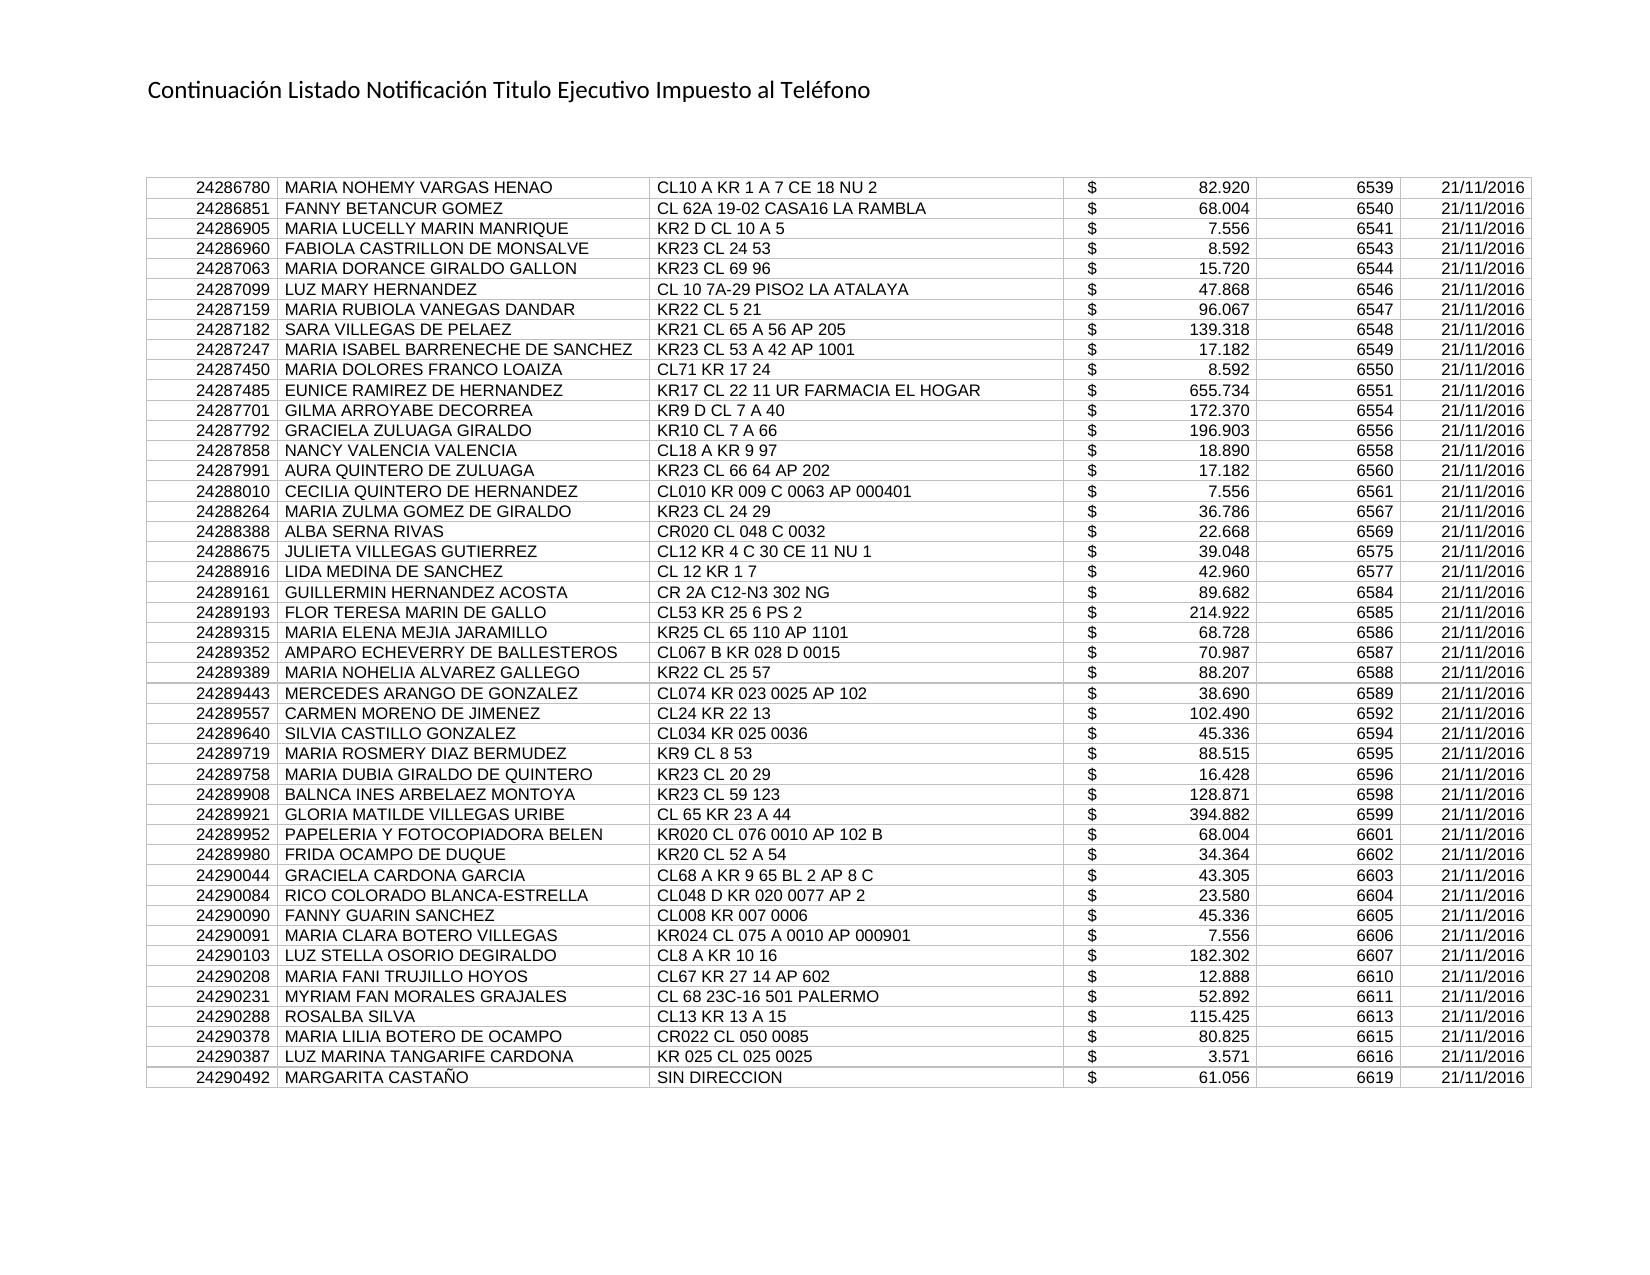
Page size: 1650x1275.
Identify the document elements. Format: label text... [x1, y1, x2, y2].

table_cell 24289557 [147, 704, 277, 723]
table_cell 24289443 [147, 684, 277, 703]
table_cell 6543 [1257, 239, 1400, 258]
table_cell MARIA FANI TRUJILLO HOYOS [278, 966, 649, 986]
table_cell $ 7.556 [1064, 926, 1256, 945]
table_cell 24287485 [147, 380, 277, 399]
table_cell 6547 [1257, 300, 1400, 319]
table_cell 21/11/2016 [1401, 259, 1531, 278]
table_cell 21/11/2016 [1401, 825, 1531, 844]
table_cell LUZ MARY HERNANDEZ [278, 279, 649, 298]
table_cell $ 88.515 [1064, 744, 1256, 763]
table_cell 6596 [1257, 764, 1400, 783]
table_cell 24287701 [147, 401, 277, 420]
table_cell 24290090 [147, 906, 277, 925]
table_cell $ 15.720 [1064, 259, 1256, 278]
table_cell ALBA SERNA RIVAS [278, 522, 649, 541]
table_cell 21/11/2016 [1401, 320, 1531, 339]
table_cell $ 115.425 [1064, 1007, 1256, 1026]
table_cell KR10 CL 7 A 66 [650, 421, 1063, 440]
table_cell 21/11/2016 [1401, 199, 1531, 218]
table_cell $ 45.336 [1064, 724, 1256, 743]
table_cell 21/11/2016 [1401, 946, 1531, 965]
table_cell 6560 [1257, 461, 1400, 480]
table_cell SIN DIRECCION [650, 1068, 1063, 1087]
table_cell KR20 CL 52 A 54 [650, 845, 1063, 864]
table_cell $ 68.728 [1064, 623, 1256, 642]
table_cell 24288388 [147, 522, 277, 541]
table_cell PAPELERIA Y FOTOCOPIADORA BELEN [278, 825, 649, 844]
table_cell 24287099 [147, 279, 277, 298]
table_cell CL008 KR 007 0006 [650, 906, 1063, 925]
table_cell $ 128.871 [1064, 785, 1256, 804]
table_cell $ 7.556 [1064, 219, 1256, 238]
table_cell CL 12 KR 1 7 [650, 562, 1063, 581]
table_cell KR23 CL 66 64 AP 202 [650, 461, 1063, 480]
table_cell 6548 [1257, 320, 1400, 339]
table_cell 24288916 [147, 562, 277, 581]
table_cell $ 102.490 [1064, 704, 1256, 723]
table_cell FABIOLA CASTRILLON DE MONSALVE [278, 239, 649, 258]
table_cell $ 394.882 [1064, 805, 1256, 824]
table_cell 24287063 [147, 259, 277, 278]
table_cell 21/11/2016 [1401, 481, 1531, 501]
table_cell CR 2A C12-N3 302 NG [650, 582, 1063, 602]
table_cell $ 23.580 [1064, 886, 1256, 905]
table_cell 6595 [1257, 744, 1400, 763]
table_cell 6556 [1257, 421, 1400, 440]
table_cell 24289161 [147, 582, 277, 602]
table_cell $ 96.067 [1064, 300, 1256, 319]
table_cell MARIA ROSMERY DIAZ BERMUDEZ [278, 744, 649, 763]
table_cell $ 68.004 [1064, 825, 1256, 844]
table_cell FANNY BETANCUR GOMEZ [278, 199, 649, 218]
table_cell KR23 CL 24 53 [650, 239, 1063, 258]
table_cell 21/11/2016 [1401, 360, 1531, 379]
table_cell 6549 [1257, 340, 1400, 359]
table_cell 6594 [1257, 724, 1400, 743]
table_cell MARIA ISABEL BARRENECHE DE SANCHEZ [278, 340, 649, 359]
table_cell CL 10 7A-29 PISO2 LA ATALAYA [650, 279, 1063, 298]
table_cell 6605 [1257, 906, 1400, 925]
table_cell 6589 [1257, 684, 1400, 703]
table_cell KR23 CL 20 29 [650, 764, 1063, 783]
table_cell 21/11/2016 [1401, 845, 1531, 864]
table_cell LUZ STELLA OSORIO DEGIRALDO [278, 946, 649, 965]
table_cell RICO COLORADO BLANCA-ESTRELLA [278, 886, 649, 905]
table_cell KR23 CL 59 123 [650, 785, 1063, 804]
table_cell 21/11/2016 [1401, 623, 1531, 642]
table_cell 21/11/2016 [1401, 966, 1531, 986]
table_cell 21/11/2016 [1401, 401, 1531, 420]
table_cell 24290378 [147, 1027, 277, 1046]
table_cell GLORIA MATILDE VILLEGAS URIBE [278, 805, 649, 824]
table_cell 6602 [1257, 845, 1400, 864]
table_cell $ 182.302 [1064, 946, 1256, 965]
table_cell 24290103 [147, 946, 277, 965]
table_cell 21/11/2016 [1401, 340, 1531, 359]
table_cell $ 61.056 [1064, 1068, 1256, 1087]
table_cell 6607 [1257, 946, 1400, 965]
table_cell $ 139.318 [1064, 320, 1256, 339]
table_cell FRIDA OCAMPO DE DUQUE [278, 845, 649, 864]
table_cell 21/11/2016 [1401, 603, 1531, 622]
table_cell 6604 [1257, 886, 1400, 905]
table_cell 24289352 [147, 643, 277, 662]
table_cell 6616 [1257, 1047, 1400, 1066]
table_cell 6611 [1257, 987, 1400, 1006]
table_cell CL 62A 19-02 CASA16 LA RAMBLA [650, 199, 1063, 218]
table_cell 24290288 [147, 1007, 277, 1026]
table_cell MYRIAM FAN MORALES GRAJALES [278, 987, 649, 1006]
table_cell 6592 [1257, 704, 1400, 723]
table_cell 24286905 [147, 219, 277, 238]
table_cell MARIA DORANCE GIRALDO GALLON [278, 259, 649, 278]
table_cell 6550 [1257, 360, 1400, 379]
table_cell ROSALBA SILVA [278, 1007, 649, 1026]
table_cell $ 17.182 [1064, 461, 1256, 480]
table_cell 21/11/2016 [1401, 239, 1531, 258]
table_cell 24289758 [147, 764, 277, 783]
table_cell $ 38.690 [1064, 684, 1256, 703]
table_cell CR022 CL 050 0085 [650, 1027, 1063, 1046]
table_cell MARIA RUBIOLA VANEGAS DANDAR [278, 300, 649, 319]
table_cell $ 89.682 [1064, 582, 1256, 602]
table_cell 6558 [1257, 441, 1400, 460]
table_cell KR020 CL 076 0010 AP 102 B [650, 825, 1063, 844]
table_cell MARIA NOHELIA ALVAREZ GALLEGO [278, 663, 649, 682]
table_cell $ 8.592 [1064, 239, 1256, 258]
table_cell MARIA NOHEMY VARGAS HENAO [278, 178, 649, 197]
table_cell 24289193 [147, 603, 277, 622]
table_cell 6585 [1257, 603, 1400, 622]
table_cell 24290231 [147, 987, 277, 1006]
table_cell $ 42.960 [1064, 562, 1256, 581]
table_cell 21/11/2016 [1401, 300, 1531, 319]
table_cell $ 17.182 [1064, 340, 1256, 359]
table_cell CECILIA QUINTERO DE HERNANDEZ [278, 481, 649, 501]
table_cell MARIA CLARA BOTERO VILLEGAS [278, 926, 649, 945]
table_cell GRACIELA CARDONA GARCIA [278, 865, 649, 884]
table_cell 6584 [1257, 582, 1400, 602]
table_cell $ 8.592 [1064, 360, 1256, 379]
table_cell $ 16.428 [1064, 764, 1256, 783]
table_cell 6544 [1257, 259, 1400, 278]
table_cell 21/11/2016 [1401, 1068, 1531, 1087]
table_cell 24287247 [147, 340, 277, 359]
table_cell $ 3.571 [1064, 1047, 1256, 1066]
table_cell SILVIA CASTILLO GONZALEZ [278, 724, 649, 743]
table_cell CR020 CL 048 C 0032 [650, 522, 1063, 541]
table_cell JULIETA VILLEGAS GUTIERREZ [278, 542, 649, 561]
table_cell 24289389 [147, 663, 277, 682]
table_cell 21/11/2016 [1401, 562, 1531, 581]
table_cell CL10 A KR 1 A 7 CE 18 NU 2 [650, 178, 1063, 197]
table_cell CL048 D KR 020 0077 AP 2 [650, 886, 1063, 905]
table_cell CL67 KR 27 14 AP 602 [650, 966, 1063, 986]
table_cell MARIA LUCELLY MARIN MANRIQUE [278, 219, 649, 238]
table_cell 21/11/2016 [1401, 805, 1531, 824]
table_cell 6561 [1257, 481, 1400, 501]
table_cell 24289952 [147, 825, 277, 844]
table_cell 6569 [1257, 522, 1400, 541]
table_cell 21/11/2016 [1401, 502, 1531, 521]
table_cell 6606 [1257, 926, 1400, 945]
table_cell 21/11/2016 [1401, 886, 1531, 905]
table_cell 21/11/2016 [1401, 643, 1531, 662]
table_cell 6613 [1257, 1007, 1400, 1026]
table_cell KR23 CL 53 A 42 AP 1001 [650, 340, 1063, 359]
table_cell 24286780 [147, 178, 277, 197]
table_cell 21/11/2016 [1401, 380, 1531, 399]
table_cell 24290044 [147, 865, 277, 884]
table_cell $ 36.786 [1064, 502, 1256, 521]
table_cell 21/11/2016 [1401, 724, 1531, 743]
table_cell CL8 A KR 10 16 [650, 946, 1063, 965]
table_cell MARIA LILIA BOTERO DE OCAMPO [278, 1027, 649, 1046]
table_cell MARIA DUBIA GIRALDO DE QUINTERO [278, 764, 649, 783]
table_cell 21/11/2016 [1401, 744, 1531, 763]
table_cell KR17 CL 22 11 UR FARMACIA EL HOGAR [650, 380, 1063, 399]
table_cell GRACIELA ZULUAGA GIRALDO [278, 421, 649, 440]
table_cell 21/11/2016 [1401, 906, 1531, 925]
table_cell 21/11/2016 [1401, 1007, 1531, 1026]
table_cell 24287182 [147, 320, 277, 339]
table_cell $ 45.336 [1064, 906, 1256, 925]
table_cell KR9 D CL 7 A 40 [650, 401, 1063, 420]
table_cell 21/11/2016 [1401, 461, 1531, 480]
table_cell 24290387 [147, 1047, 277, 1066]
table_cell 21/11/2016 [1401, 522, 1531, 541]
table_cell NANCY VALENCIA VALENCIA [278, 441, 649, 460]
table_cell $ 22.668 [1064, 522, 1256, 541]
table_cell $ 12.888 [1064, 966, 1256, 986]
table_cell 6598 [1257, 785, 1400, 804]
table_cell KR2 D CL 10 A 5 [650, 219, 1063, 238]
table_cell 21/11/2016 [1401, 785, 1531, 804]
table_cell 6575 [1257, 542, 1400, 561]
table_cell 24289908 [147, 785, 277, 804]
table_cell SARA VILLEGAS DE PELAEZ [278, 320, 649, 339]
table_cell 24288264 [147, 502, 277, 521]
table_cell 24289719 [147, 744, 277, 763]
table_cell KR23 CL 24 29 [650, 502, 1063, 521]
table_cell CL12 KR 4 C 30 CE 11 NU 1 [650, 542, 1063, 561]
table_cell 21/11/2016 [1401, 704, 1531, 723]
table_cell AMPARO ECHEVERRY DE BALLESTEROS [278, 643, 649, 662]
table_cell CL18 A KR 9 97 [650, 441, 1063, 460]
table_cell 6554 [1257, 401, 1400, 420]
table_cell MARIA ELENA MEJIA JARAMILLO [278, 623, 649, 642]
table_cell 24289921 [147, 805, 277, 824]
table_cell CL 65 KR 23 A 44 [650, 805, 1063, 824]
table_cell 21/11/2016 [1401, 421, 1531, 440]
table_cell 21/11/2016 [1401, 764, 1531, 783]
table_cell 6603 [1257, 865, 1400, 884]
table_cell 6539 [1257, 178, 1400, 197]
table_cell EUNICE RAMIREZ DE HERNANDEZ [278, 380, 649, 399]
table_cell 6541 [1257, 219, 1400, 238]
table_cell 24287792 [147, 421, 277, 440]
table_cell KR22 CL 5 21 [650, 300, 1063, 319]
table_cell $ 172.370 [1064, 401, 1256, 420]
table_cell KR21 CL 65 A 56 AP 205 [650, 320, 1063, 339]
table_cell FLOR TERESA MARIN DE GALLO [278, 603, 649, 622]
table_cell 21/11/2016 [1401, 684, 1531, 703]
table_cell KR024 CL 075 A 0010 AP 000901 [650, 926, 1063, 945]
table_cell MERCEDES ARANGO DE GONZALEZ [278, 684, 649, 703]
table_cell 24286960 [147, 239, 277, 258]
table_cell KR 025 CL 025 0025 [650, 1047, 1063, 1066]
table_cell $ 214.922 [1064, 603, 1256, 622]
table_cell 6567 [1257, 502, 1400, 521]
table_cell 21/11/2016 [1401, 219, 1531, 238]
table_cell 21/11/2016 [1401, 542, 1531, 561]
table_cell KR25 CL 65 110 AP 1101 [650, 623, 1063, 642]
table_cell 24290091 [147, 926, 277, 945]
table_cell 24287991 [147, 461, 277, 480]
table_cell 21/11/2016 [1401, 987, 1531, 1006]
table_cell 24290492 [147, 1068, 277, 1087]
table_cell KR22 CL 25 57 [650, 663, 1063, 682]
table_cell 24287858 [147, 441, 277, 460]
table_cell 6588 [1257, 663, 1400, 682]
table_cell 6546 [1257, 279, 1400, 298]
table_cell CL68 A KR 9 65 BL 2 AP 8 C [650, 865, 1063, 884]
table_cell $ 82.920 [1064, 178, 1256, 197]
table_cell MARIA ZULMA GOMEZ DE GIRALDO [278, 502, 649, 521]
table_cell GUILLERMIN HERNANDEZ ACOSTA [278, 582, 649, 602]
table_cell $ 52.892 [1064, 987, 1256, 1006]
table_cell AURA QUINTERO DE ZULUAGA [278, 461, 649, 480]
table_cell $ 18.890 [1064, 441, 1256, 460]
table_cell 21/11/2016 [1401, 441, 1531, 460]
table_cell $ 80.825 [1064, 1027, 1256, 1046]
table_cell 24289640 [147, 724, 277, 743]
table_cell KR9 CL 8 53 [650, 744, 1063, 763]
table_cell 21/11/2016 [1401, 178, 1531, 197]
table_cell $ 47.868 [1064, 279, 1256, 298]
table_cell CL13 KR 13 A 15 [650, 1007, 1063, 1026]
table_cell CL53 KR 25 6 PS 2 [650, 603, 1063, 622]
table_cell 6551 [1257, 380, 1400, 399]
table_cell 21/11/2016 [1401, 865, 1531, 884]
table_cell 6587 [1257, 643, 1400, 662]
table_cell CL074 KR 023 0025 AP 102 [650, 684, 1063, 703]
table_cell 6577 [1257, 562, 1400, 581]
table_cell 21/11/2016 [1401, 582, 1531, 602]
table_cell $ 88.207 [1064, 663, 1256, 682]
table_cell 24288675 [147, 542, 277, 561]
table_cell MARIA DOLORES FRANCO LOAIZA [278, 360, 649, 379]
table_cell 6599 [1257, 805, 1400, 824]
table_cell LUZ MARINA TANGARIFE CARDONA [278, 1047, 649, 1066]
table_cell $ 196.903 [1064, 421, 1256, 440]
table_cell 21/11/2016 [1401, 1027, 1531, 1046]
table_cell $ 39.048 [1064, 542, 1256, 561]
table_cell $ 70.987 [1064, 643, 1256, 662]
table_cell 6610 [1257, 966, 1400, 986]
table_cell 24290208 [147, 966, 277, 986]
table_cell 6615 [1257, 1027, 1400, 1046]
table_cell CL034 KR 025 0036 [650, 724, 1063, 743]
table_cell $ 7.556 [1064, 481, 1256, 501]
table_cell $ 34.364 [1064, 845, 1256, 864]
table_cell 21/11/2016 [1401, 279, 1531, 298]
table_cell 24290084 [147, 886, 277, 905]
table_cell BALNCA INES ARBELAEZ MONTOYA [278, 785, 649, 804]
table_cell 6619 [1257, 1068, 1400, 1087]
table_cell LIDA MEDINA DE SANCHEZ [278, 562, 649, 581]
table_cell 24286851 [147, 199, 277, 218]
table_cell 24289315 [147, 623, 277, 642]
table_cell 21/11/2016 [1401, 663, 1531, 682]
table_cell 6601 [1257, 825, 1400, 844]
table_cell GILMA ARROYABE DECORREA [278, 401, 649, 420]
table_cell CL71 KR 17 24 [650, 360, 1063, 379]
table_cell CARMEN MORENO DE JIMENEZ [278, 704, 649, 723]
table_cell 24289980 [147, 845, 277, 864]
table_cell $ 68.004 [1064, 199, 1256, 218]
table_cell MARGARITA CASTAÑO [278, 1068, 649, 1087]
table_cell 6540 [1257, 199, 1400, 218]
table_cell 6586 [1257, 623, 1400, 642]
table_cell $ 43.305 [1064, 865, 1256, 884]
table_cell CL067 B KR 028 D 0015 [650, 643, 1063, 662]
table_cell 24287450 [147, 360, 277, 379]
table_cell 21/11/2016 [1401, 926, 1531, 945]
table_cell 24287159 [147, 300, 277, 319]
table_cell 24288010 [147, 481, 277, 501]
table_cell $ 655.734 [1064, 380, 1256, 399]
table_cell KR23 CL 69 96 [650, 259, 1063, 278]
table_cell CL 68 23C-16 501 PALERMO [650, 987, 1063, 1006]
table_cell CL010 KR 009 C 0063 AP 000401 [650, 481, 1063, 501]
table_cell 21/11/2016 [1401, 1047, 1531, 1066]
table_cell CL24 KR 22 13 [650, 704, 1063, 723]
table_cell FANNY GUARIN SANCHEZ [278, 906, 649, 925]
